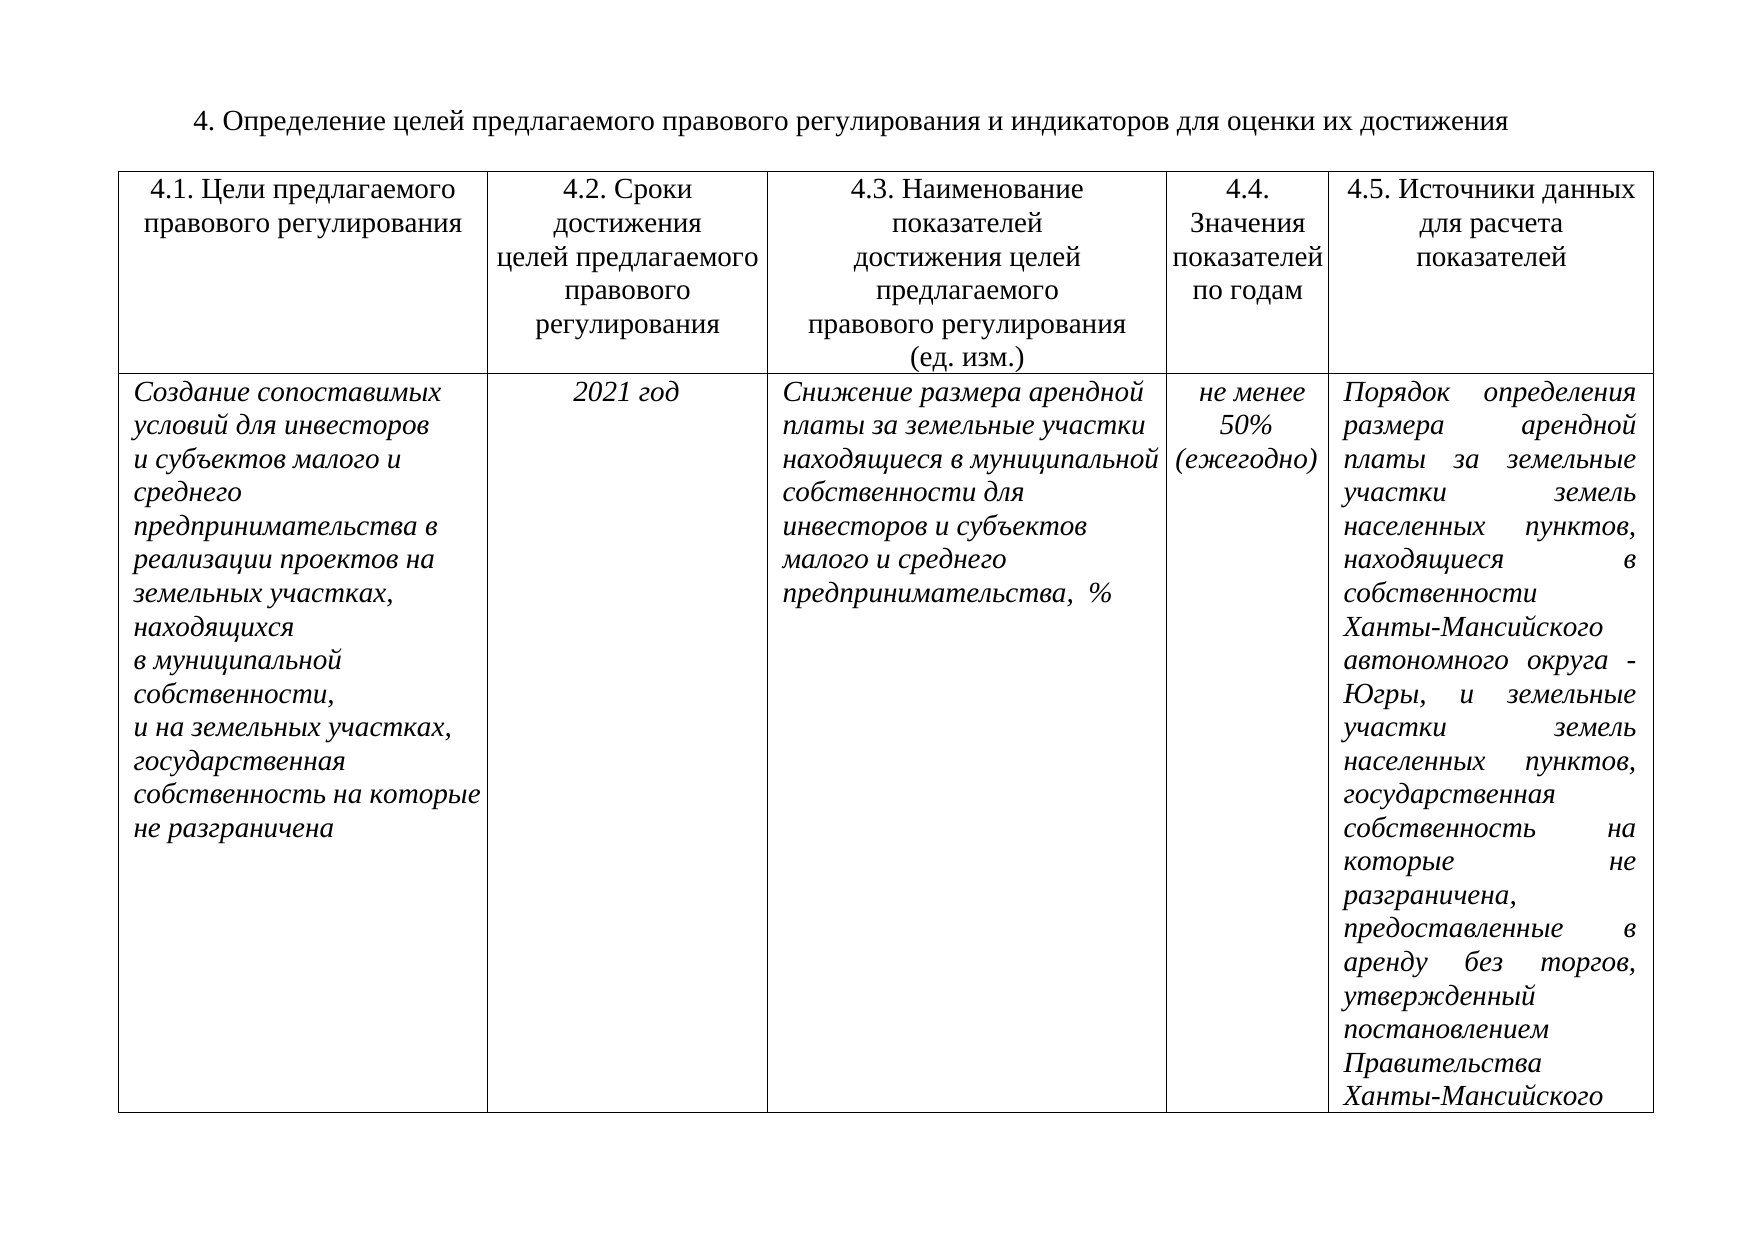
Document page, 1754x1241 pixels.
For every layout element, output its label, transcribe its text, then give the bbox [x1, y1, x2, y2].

table_header 4.1. Цели предлагаемого правового регулирования [119, 172, 487, 373]
table_header 4.5. Источники данных для расчета показателей [1329, 172, 1653, 373]
table_header 4.4. Значения показателей по годам [1167, 172, 1328, 373]
table_header 4.3. Наименование показателей достижения целей предлагаемого правового регулирования (ед. изм.) [768, 172, 1166, 373]
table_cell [1167, 374, 1328, 1112]
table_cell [1329, 374, 1653, 1112]
table_header 4.2. Сроки достижения целей предлагаемого правового регулирования [488, 172, 767, 373]
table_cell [768, 374, 1166, 1112]
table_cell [119, 374, 487, 1112]
text 4. Определение целей предлагаемого правового регулирования и индикаторов для оценки их достижения [118, 103, 1648, 137]
table_cell 2021 год [488, 374, 767, 1112]
